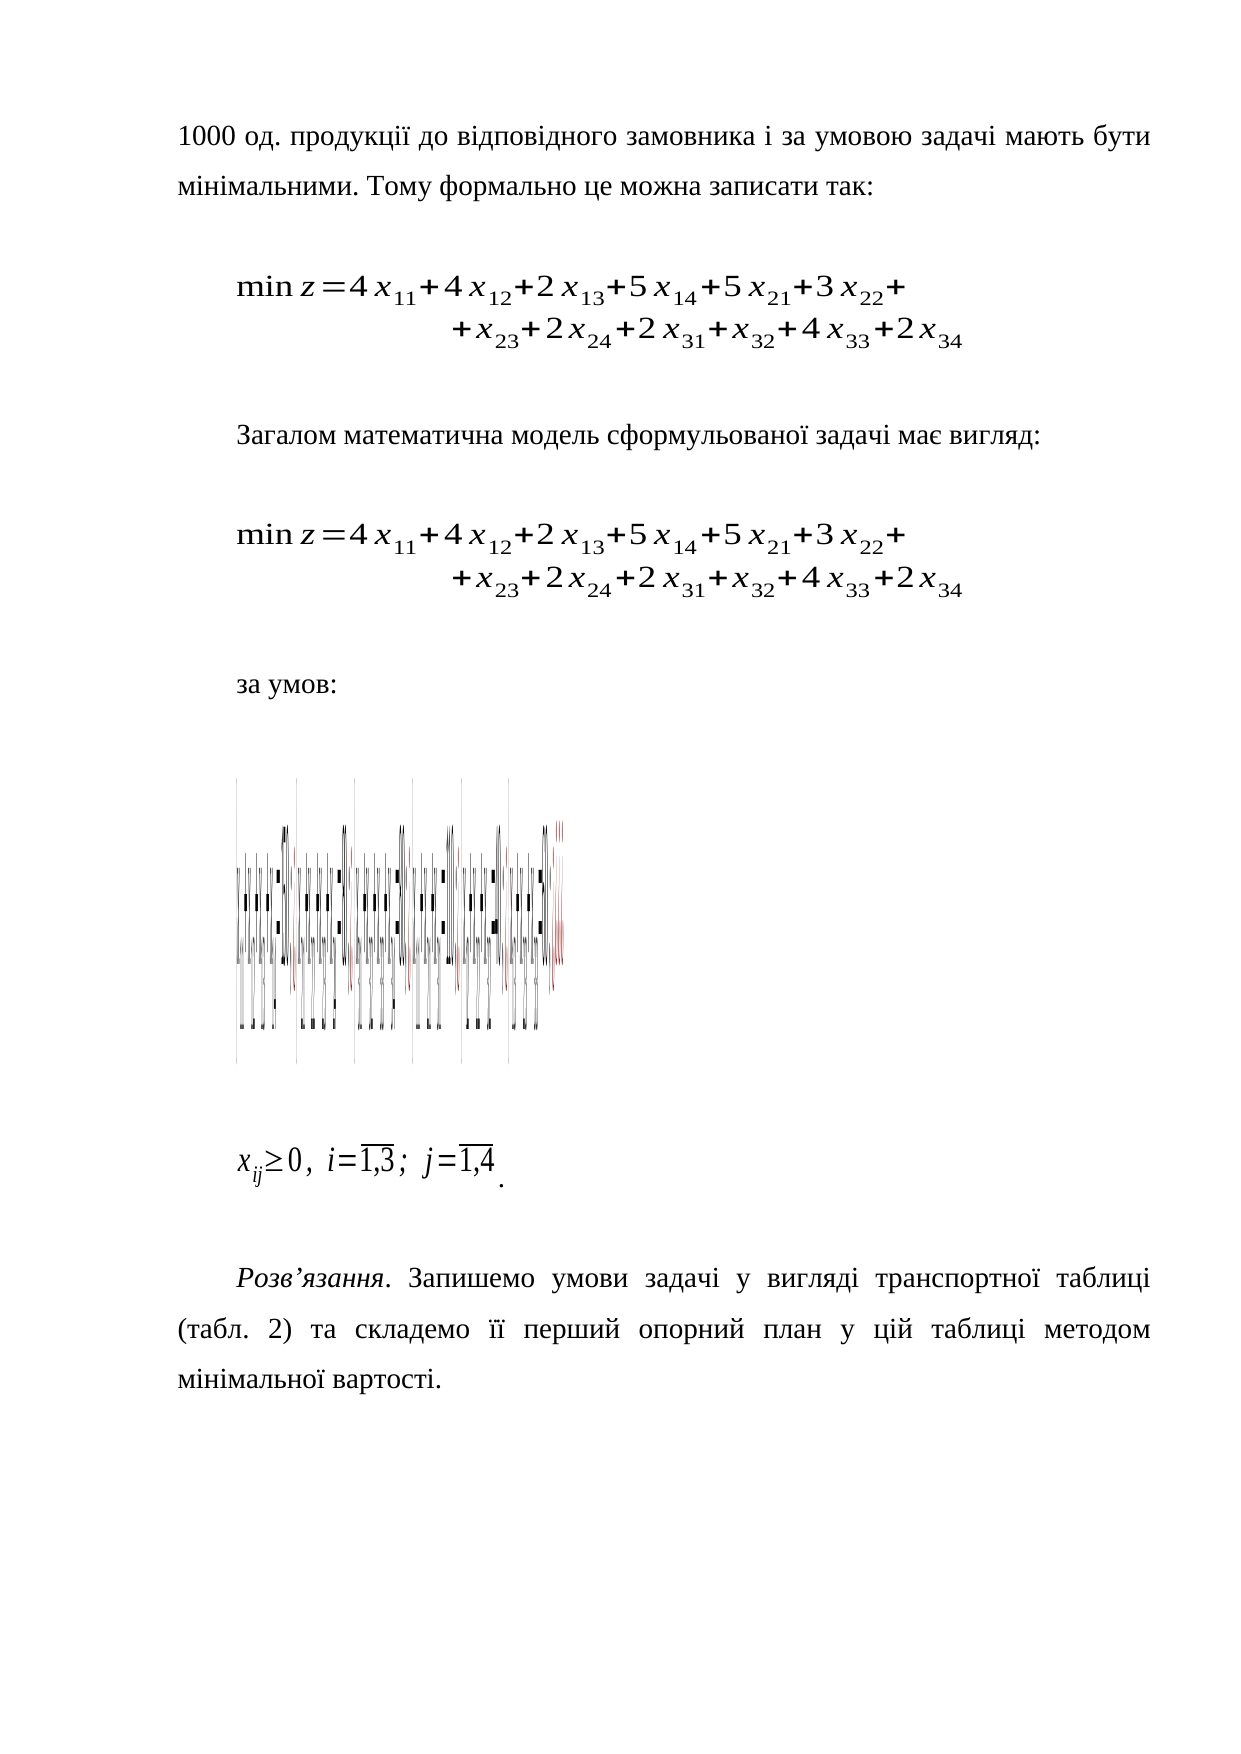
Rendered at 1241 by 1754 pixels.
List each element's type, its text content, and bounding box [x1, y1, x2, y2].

text Розв’язання. Запишемо умови задачі у вигляді транспортної таблиці (табл. 2) та складемо її перший опорний план у цій таблиці методом мінімальної вартості. [177, 1261, 1152, 1395]
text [177, 118, 1152, 202]
text . [177, 1140, 1152, 1193]
text Загалом математична модель сформульованої задачі має вигляд: [177, 417, 1152, 451]
text за умов: [177, 666, 1152, 700]
